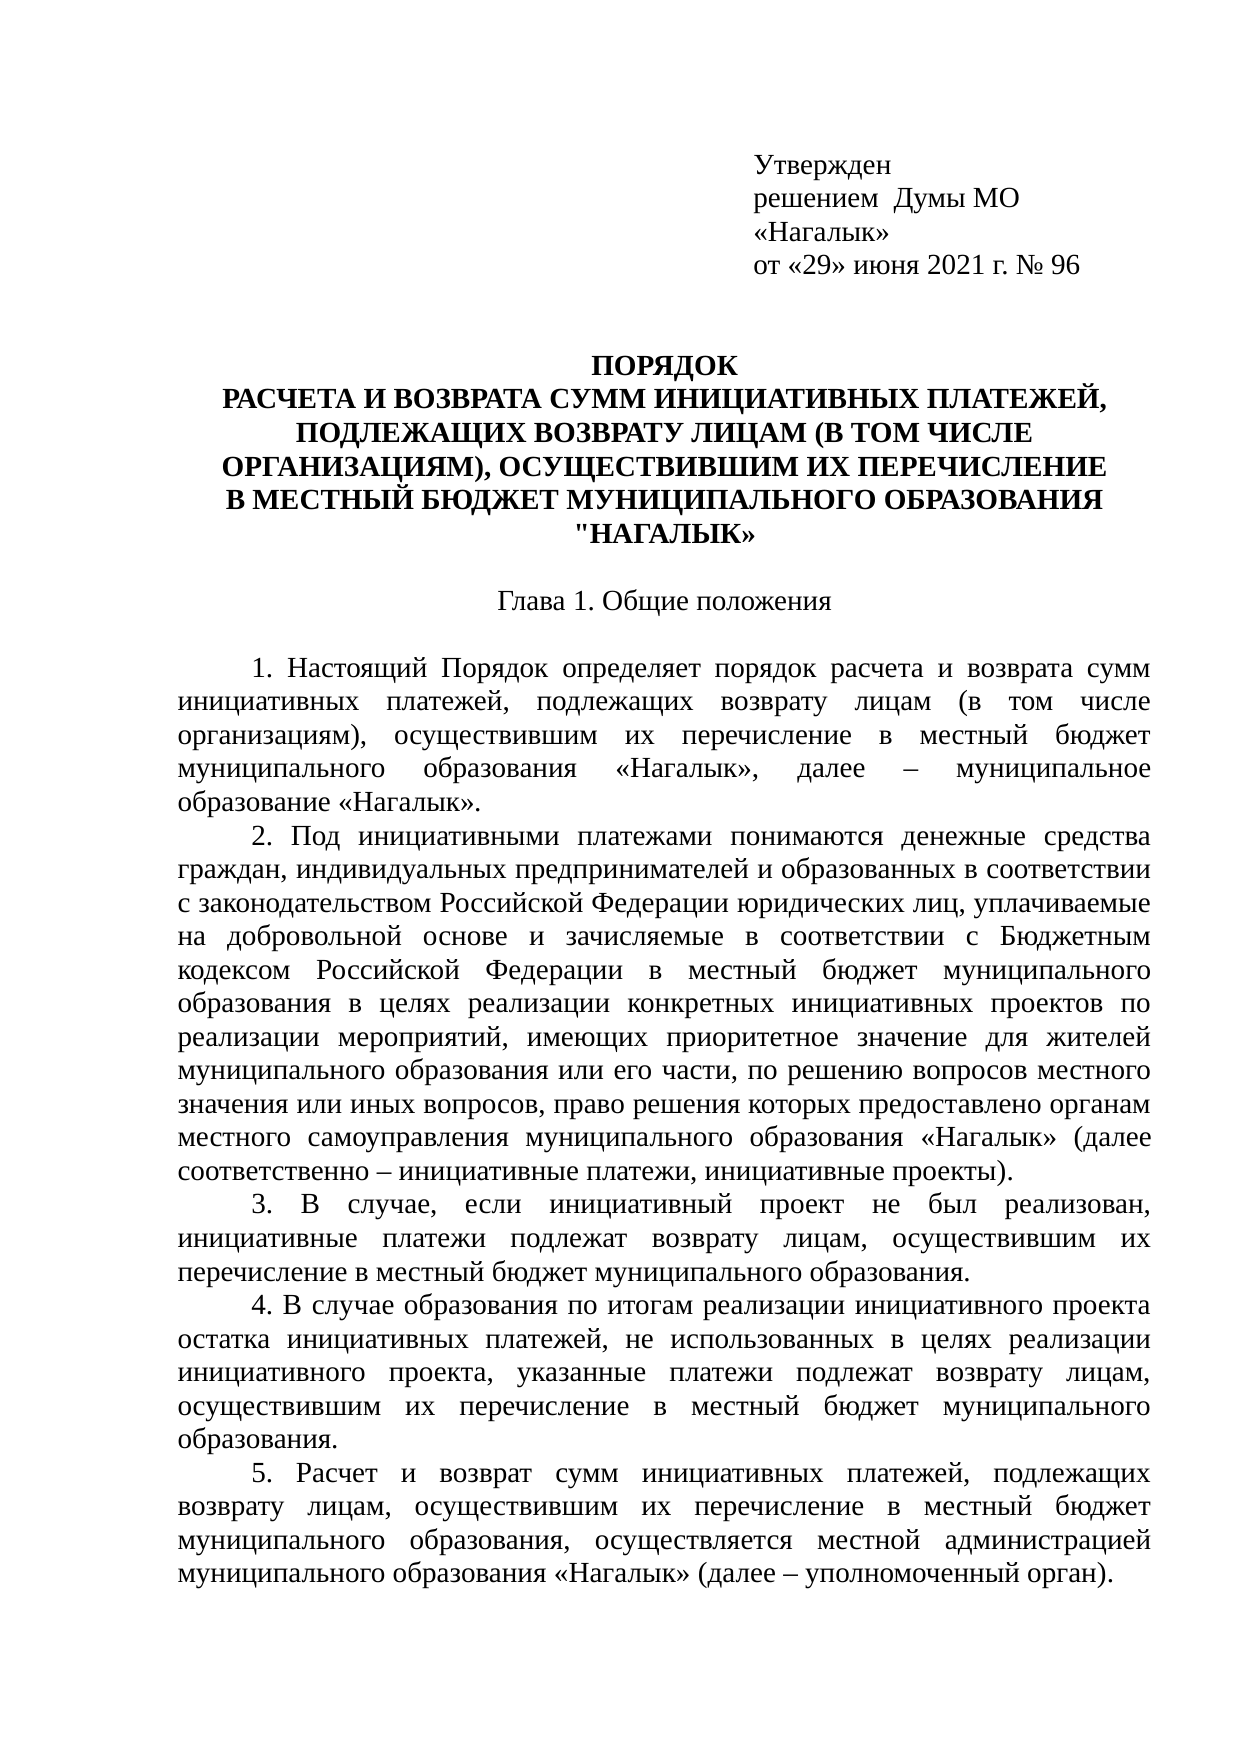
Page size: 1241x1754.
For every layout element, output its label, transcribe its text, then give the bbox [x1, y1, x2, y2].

text 3. В случае, если инициативный проект не был реализован, инициативные платежи подлежат возврату лицам, осуществившим их перечисление в местный бюджет муниципального образования. [177, 1187, 1152, 1287]
text 1. Настоящий Порядок определяет порядок расчета и возврата сумм инициативных платежей, подлежащих возврату лицам (в том числе организациям), осуществившим их перечисление в местный бюджет муниципального образования «Нагалык», далее – муниципальное образование «Нагалык». [177, 650, 1152, 818]
text 4. В случае образования по итогам реализации инициативного проекта остатка инициативных платежей, не использованных в целях реализации инициативного проекта, указанные платежи подлежат возврату лицам, осуществившим их перечисление в местный бюджет муниципального образования. [177, 1287, 1152, 1455]
text РАСЧЕТА И ВОЗВРАТА СУММ ИНИЦИАТИВНЫХ ПЛАТЕЖЕЙ, ПОДЛЕЖАЩИХ ВОЗВРАТУ ЛИЦАМ (В ТОМ ЧИСЛЕ ОРГАНИЗАЦИЯМ), ОСУЩЕСТВИВШИМ ИХ ПЕРЕЧИСЛЕНИЕ В МЕСТНЫЙ БЮДЖЕТ МУНИЦИПАЛЬНОГО ОБРАЗОВАНИЯ "НАГАЛЫК» [177, 382, 1152, 549]
text 2. Под инициативными платежами понимаются денежные средства граждан, индивидуальных предпринимателей и образованных в соответствии с законодательством Российской Федерации юридических лиц, уплачиваемые на добровольной основе и зачисляемые в соответствии с Бюджетным кодексом Российской Федерации в местный бюджет муниципального образования в целях реализации конкретных инициативных проектов по реализации мероприятий, имеющих приоритетное значение для жителей муниципального образования или его части, по решению вопросов местного значения или иных вопросов, право решения которых предоставлено органам местного самоуправления муниципального образования «Нагалык» (далее соответственно – инициативные платежи, инициативные проекты). [177, 818, 1152, 1187]
text Глава 1. Общие положения [177, 583, 1152, 616]
text 5. Расчет и возврат сумм инициативных платежей, подлежащих возврату лицам, осуществившим их перечисление в местный бюджет муниципального образования, осуществляется местной администрацией муниципального образования «Нагалык» (далее – уполномоченный орган). [177, 1455, 1152, 1589]
table_header Утвержден решением Думы МО «Нагалык» от «29» июня 2021 г. № 96 [742, 147, 1152, 281]
text ПОРЯДОК [177, 348, 1152, 382]
